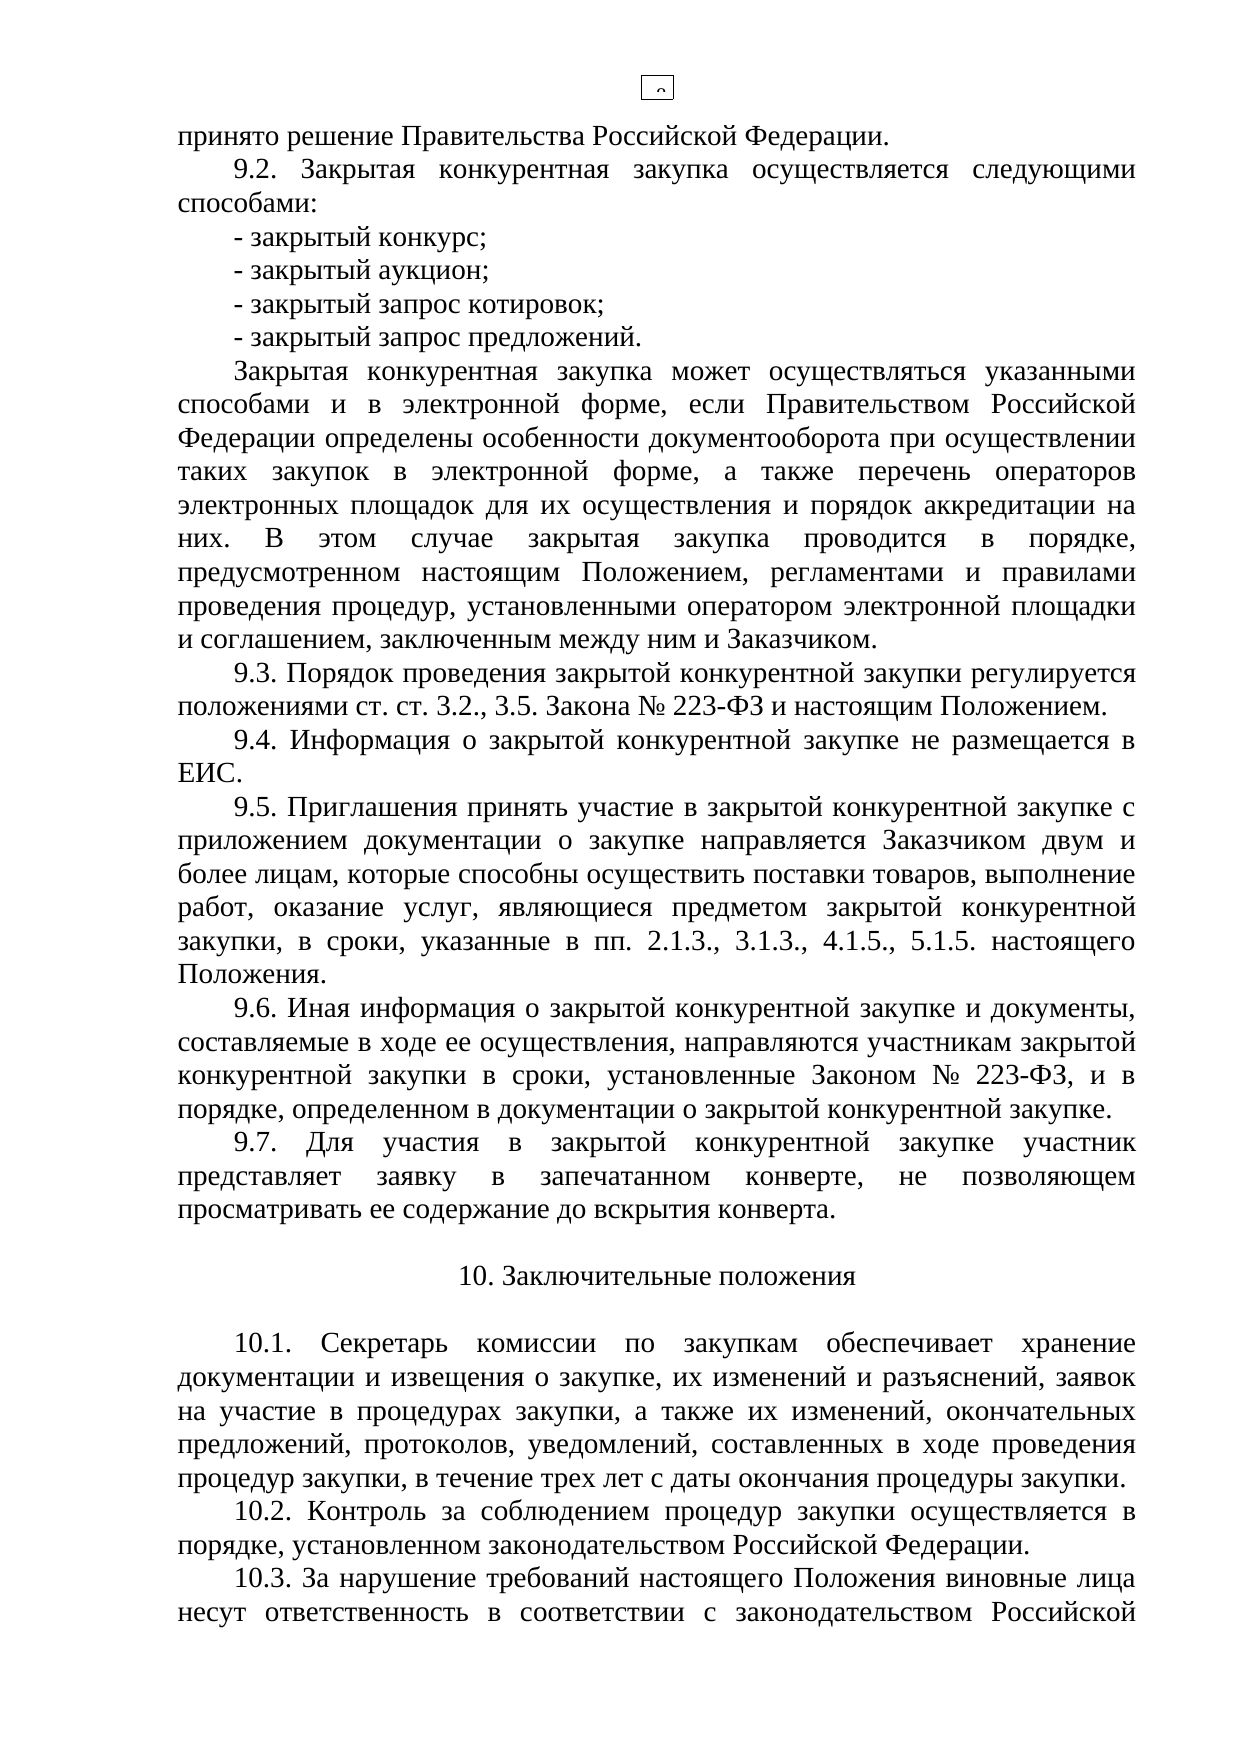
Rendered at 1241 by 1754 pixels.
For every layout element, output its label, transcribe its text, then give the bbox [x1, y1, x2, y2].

text - закрытый запрос котировок; [177, 286, 1137, 319]
text 10.1. Секретарь комиссии по закупкам обеспечивает хранение документации и извещения о закупке, их изменений и разъяснений, заявок на участие в процедурах закупки, а также их изменений, окончательных предложений, протоколов, уведомлений, составленных в ходе проведения процедур закупки, в течение трех лет с даты окончания процедуры закупки. [177, 1326, 1137, 1493]
text 9.6. Иная информация о закрытой конкурентной закупке и документы, составляемые в ходе ее осуществления, направляются участникам закрытой конкурентной закупки в сроки, установленные Законом № 223-ФЗ, и в порядке, определенном в документации о закрытой конкурентной закупке. [177, 990, 1137, 1124]
text 10. Заключительные положения [177, 1258, 1137, 1292]
text - закрытый аукцион; [177, 252, 1137, 286]
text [177, 118, 1137, 152]
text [177, 1560, 1137, 1627]
text 9.3. Порядок проведения закрытой конкурентной закупки регулируется положениями ст. ст. 3.2., 3.5. Закона № 223-ФЗ и настоящим Положением. [177, 655, 1137, 722]
text - закрытый конкурс; [177, 219, 1137, 252]
text 9.5. Приглашения принять участие в закрытой конкурентной закупке с приложением документации о закупке направляется Заказчиком двум и более лицам, которые способны осуществить поставки товаров, выполнение работ, оказание услуг, являющиеся предметом закрытой конкурентной закупки, в сроки, указанные в пп. 2.1.3., 3.1.3., 4.1.5., 5.1.5. настоящего Положения. [177, 789, 1137, 990]
text 9.2. Закрытая конкурентная закупка осуществляется следующими способами: [177, 152, 1137, 219]
text - закрытый запрос предложений. [177, 319, 1137, 353]
text Закрытая конкурентная закупка может осуществляться указанными способами и в электронной форме, если Правительством Российской Федерации определены особенности документооборота при осуществлении таких закупок в электронной форме, а также перечень операторов электронных площадок для их осуществления и порядок аккредитации на них. В этом случае закрытая закупка проводится в порядке, предусмотренном настоящим Положением, регламентами и правилами проведения процедур, установленными оператором электронной площадки и соглашением, заключенным между ним и Заказчиком. [177, 353, 1137, 655]
text 10.2. Контроль за соблюдением процедур закупки осуществляется в порядке, установленном законодательством Российской Федерации. [177, 1493, 1137, 1560]
text 9.7. Для участия в закрытой конкурентной закупке участник представляет заявку в запечатанном конверте, не позволяющем просматривать ее содержание до вскрытия конверта. [177, 1124, 1137, 1225]
text 9.4. Информация о закрытой конкурентной закупке не размещается в ЕИС. [177, 722, 1137, 789]
